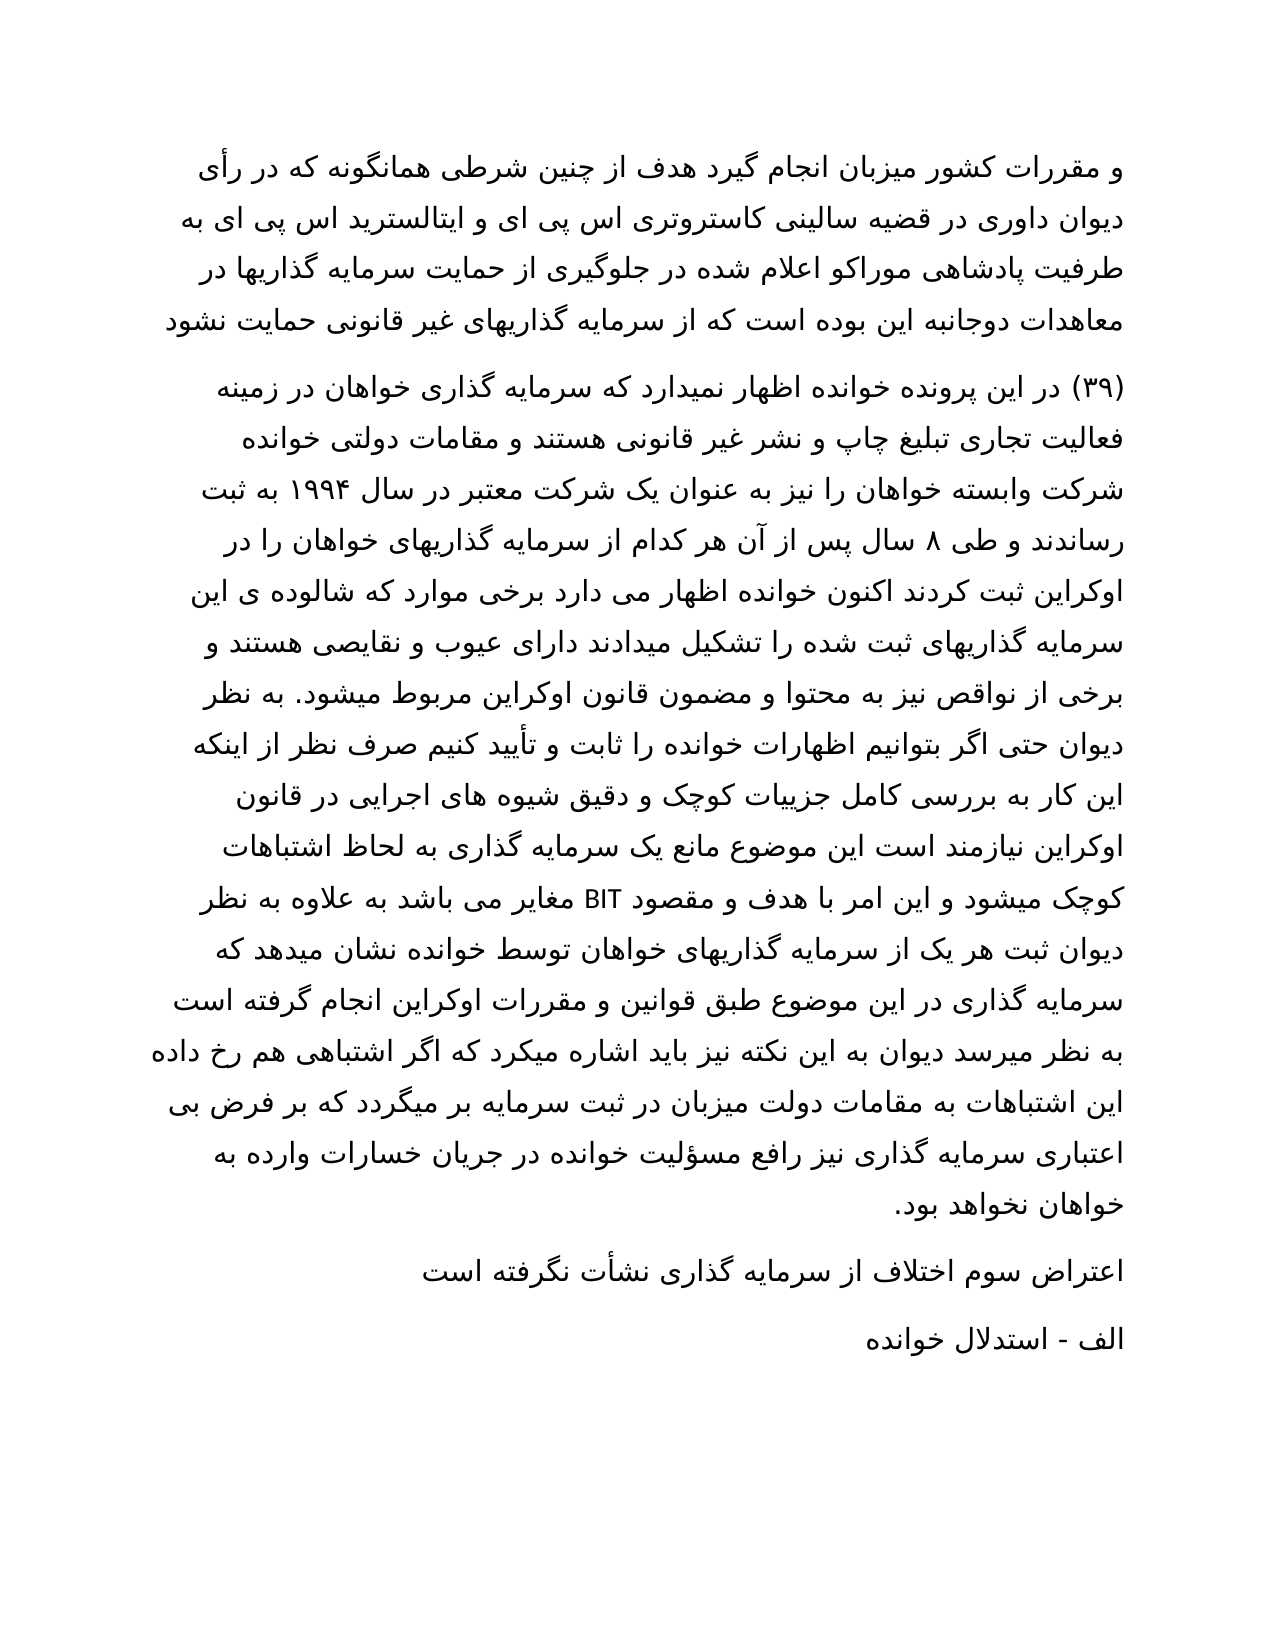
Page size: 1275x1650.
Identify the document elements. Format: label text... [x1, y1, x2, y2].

text (۳۹) در این پرونده خوانده اظهار نمیدارد که سرمایه گذاری خواهان در زمینه فعالیت تجاری تبلیغ چاپ و نشر غیر قانونی هستند و مقامات دولتی خوانده شرکت وابسته خواهان را نیز به عنوان یک شرکت معتبر در سال ۱۹۹۴ به ثبت رساندند و طی ۸ سال پس از آن هر کدام از سرمایه گذاریهای خواهان را در اوکراین ثبت کردند اکنون خوانده اظهار می دارد برخی موارد که شالوده ی این سرمایه گذاریهای ثبت شده را تشکیل میدادند دارای عیوب و نقایصی هستند و برخی از نواقص نیز به محتوا و مضمون قانون اوکراین مربوط میشود. به نظر دیوان حتی اگر بتوانیم اظهارات خوانده را ثابت و تأیید کنیم صرف نظر از اینکه این کار به بررسی کامل جزییات کوچک و دقیق شیوه های اجرایی در قانون اوکراین نیازمند است این موضوع مانع یک سرمایه گذاری به لحاظ اشتباهات کوچک میشود و این امر با هدف و مقصود BIT مغایر می باشد به علاوه به نظر دیوان ثبت هر یک از سرمایه گذاریهای خواهان توسط خوانده نشان میدهد که سرمایه گذاری در این موضوع طبق قوانین و مقررات اوکراین انجام گرفته است به نظر میرسد دیوان به این نکته نیز باید اشاره میکرد که اگر اشتباهی هم رخ داده این اشتباهات به مقامات دولت میزبان در ثبت سرمایه بر میگردد که بر فرض بی اعتباری سرمایه گذاری نیز رافع مسؤلیت خوانده در جریان خسارات وارده به خواهان نخواهد بود. [150, 370, 1125, 1221]
text اعتراض سوم اختلاف از سرمایه گذاری نشأت نگرفته است [150, 1255, 1125, 1289]
text الف - استدلال خوانده [150, 1322, 1125, 1356]
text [150, 150, 1125, 337]
